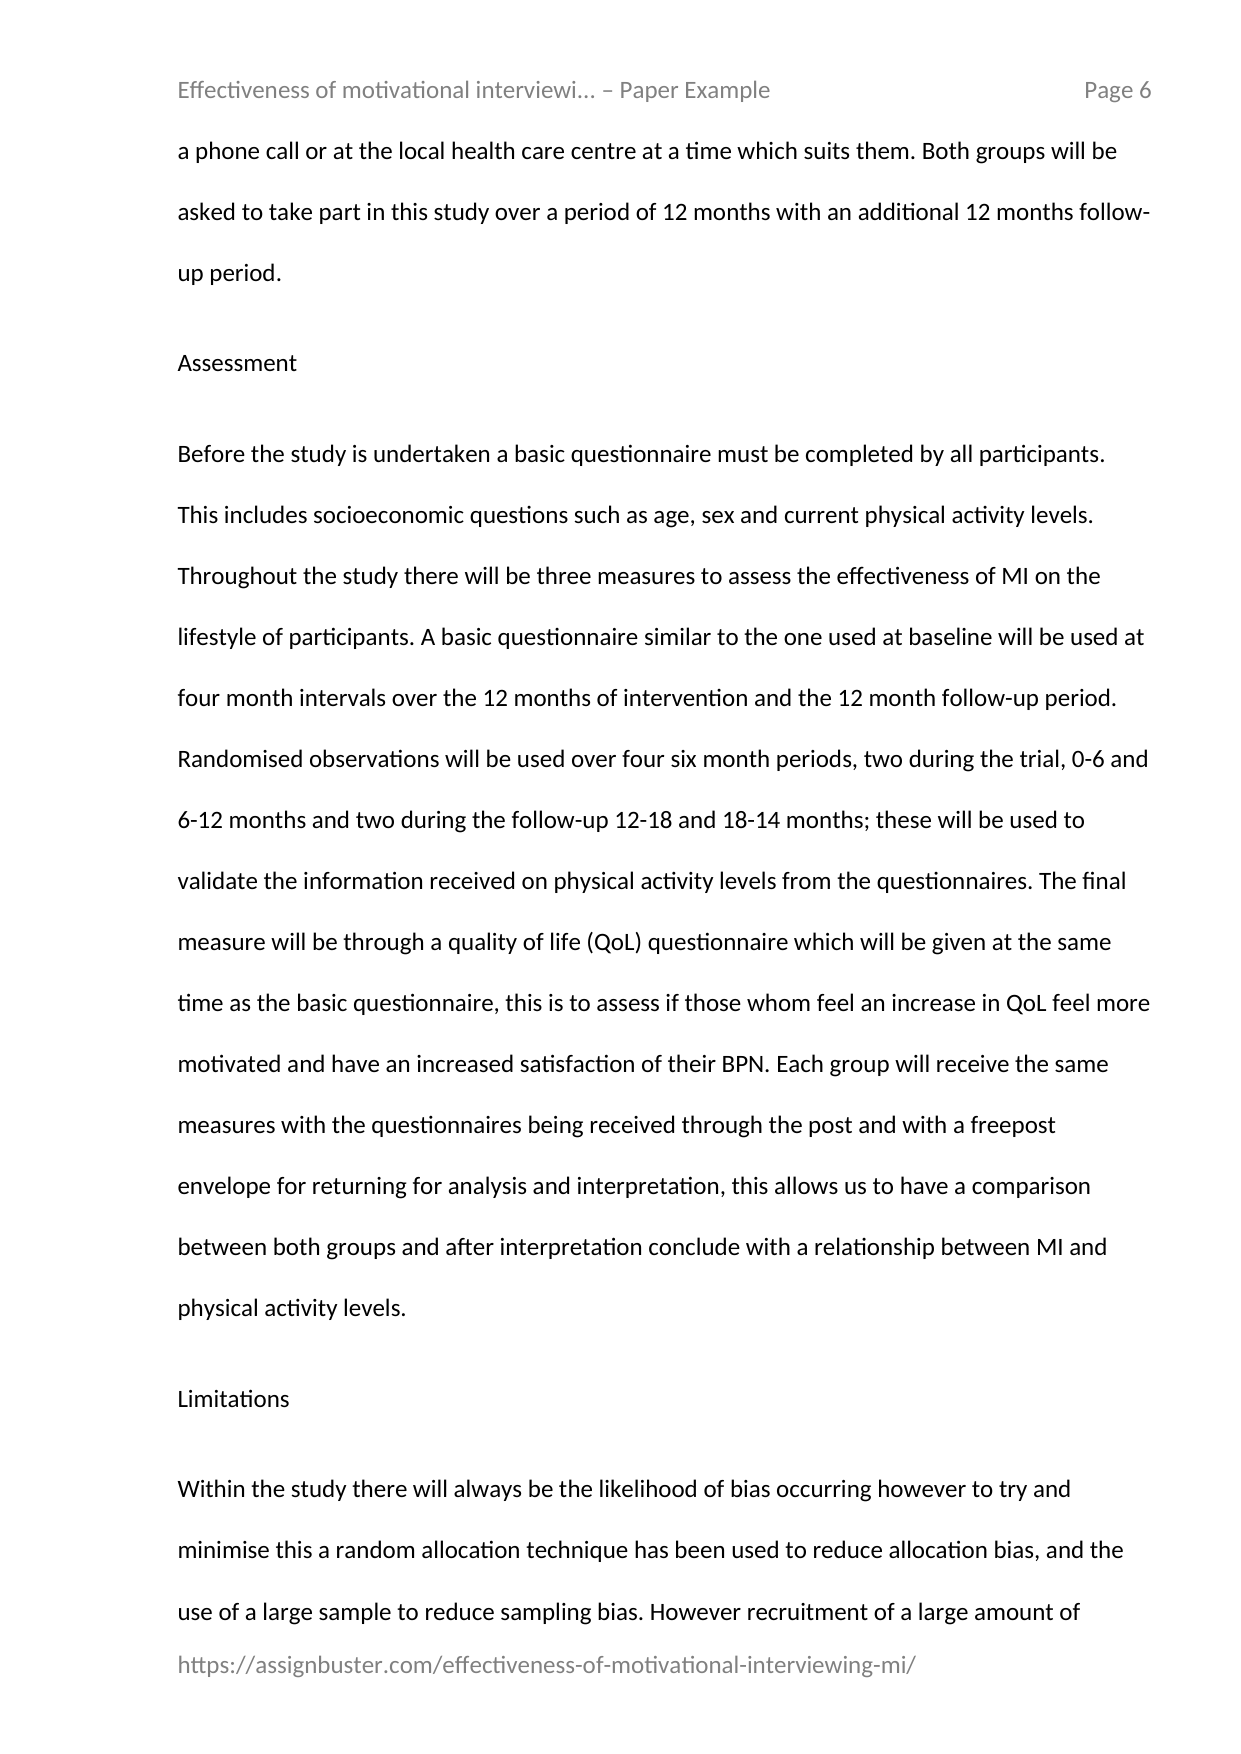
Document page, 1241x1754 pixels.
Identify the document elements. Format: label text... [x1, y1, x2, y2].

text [177, 135, 1152, 287]
text Before the study is undertaken a basic questionnaire must be completed by all participants. This includes socioeconomic questions such as age, sex and current physical activity levels. Throughout the study there will be three measures to assess the effectiveness of MI on the lifestyle of participants. A basic questionnaire similar to the one used at baseline will be used at four month intervals over the 12 months of intervention and the 12 month follow-up period. Randomised observations will be used over four six month periods, two during the trial, 0-6 and 6-12 months and two during the follow-up 12-18 and 18-14 months; these will be used to validate the information received on physical activity levels from the questionnaires. The final measure will be through a quality of life (QoL) questionnaire which will be given at the same time as the basic questionnaire, this is to assess if those whom feel an increase in QoL feel more motivated and have an increased satisfaction of their BPN. Each group will receive the same measures with the questionnaires being received through the post and with a freepost envelope for returning for analysis and interpretation, this allows us to have a comparison between both groups and after interpretation conclude with a relationship between MI and physical activity levels. [177, 438, 1152, 1323]
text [177, 1473, 1152, 1626]
text Assessment [177, 347, 1152, 378]
text Limitations [177, 1383, 1152, 1413]
